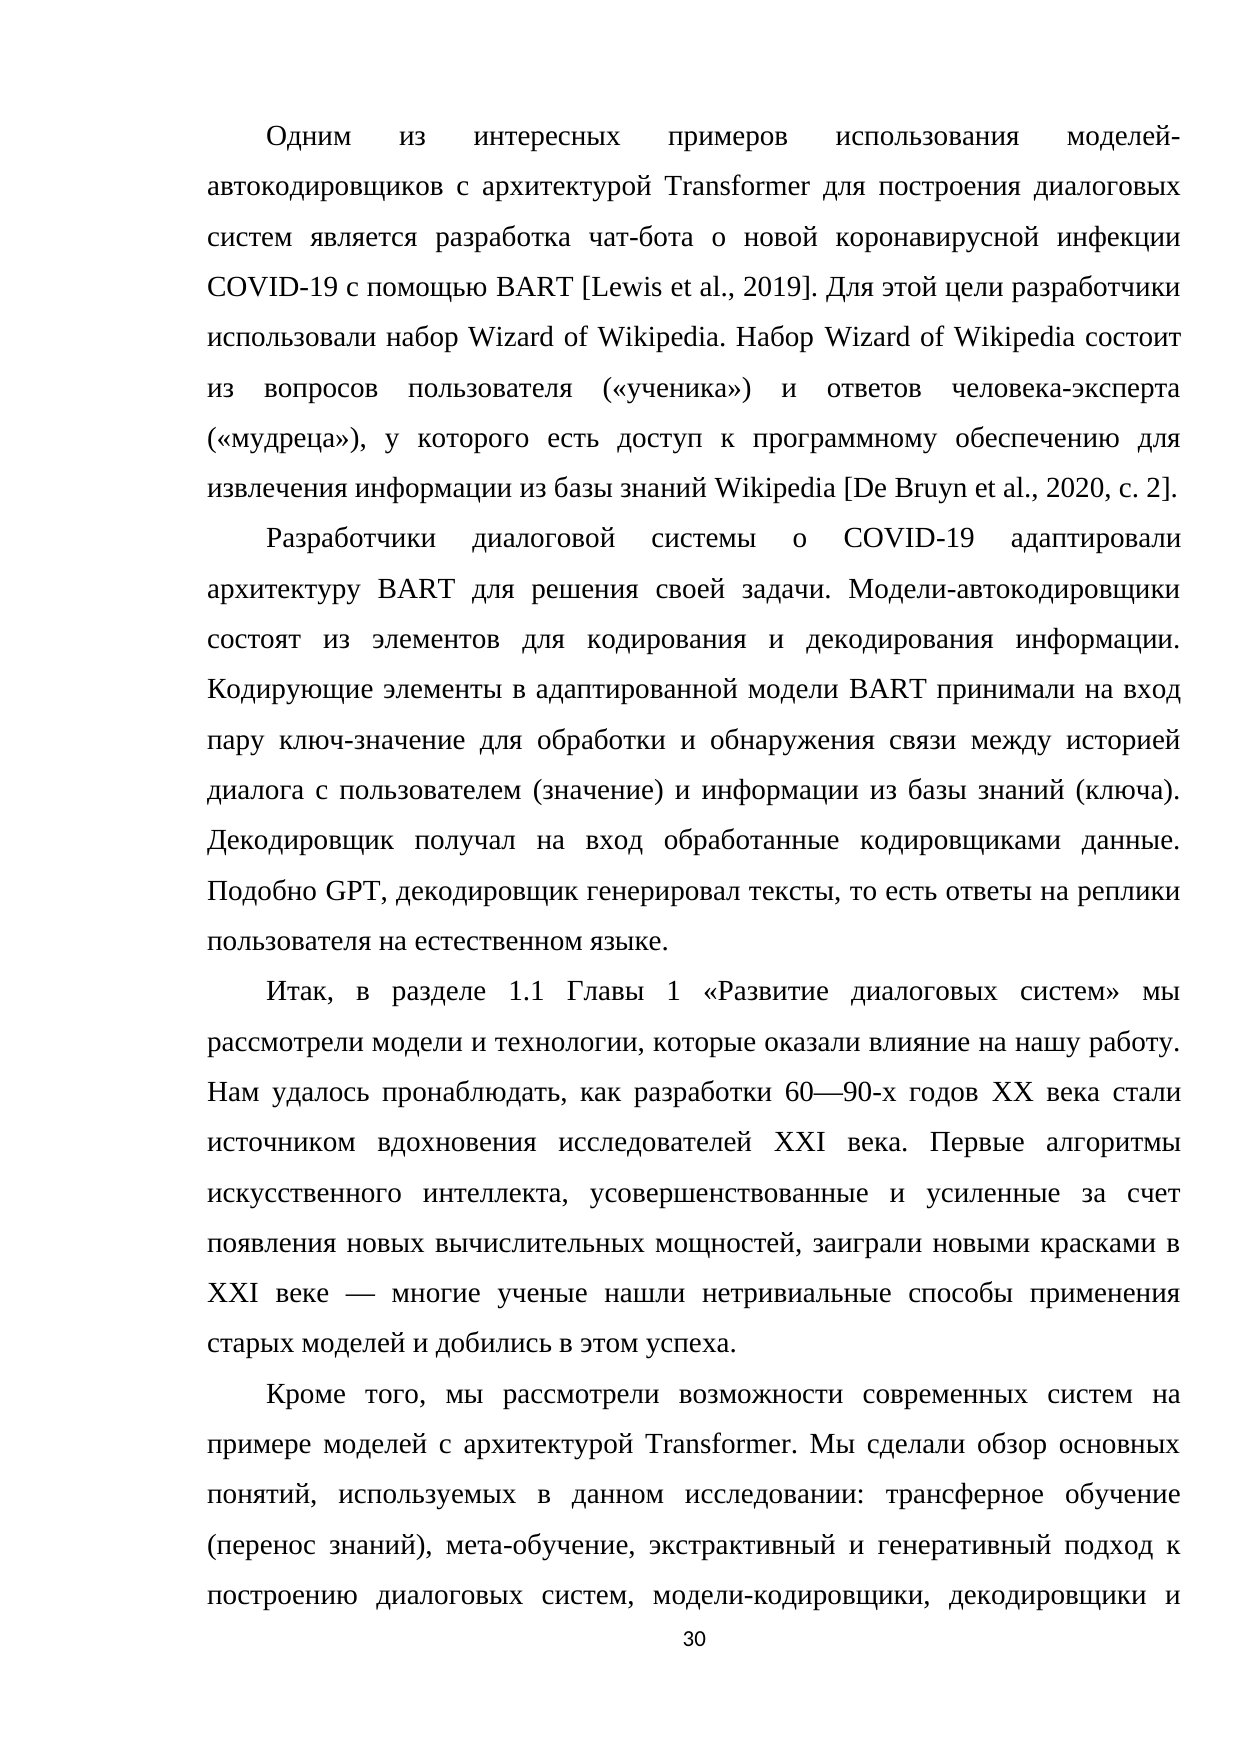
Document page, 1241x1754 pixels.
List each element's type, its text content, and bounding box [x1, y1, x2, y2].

text Разработчики диалоговой системы о COVID-19 адаптировали архитектуру BART для решения своей задачи. Модели-автокодировщики состоят из элементов для кодирования и декодирования информации. Кодирующие элементы в адаптированной модели BART принимали на вход пару ключ-значение для обработки и обнаружения связи между историей диалога с пользователем (значение) и информации из базы знаний (ключа). Декодировщик получал на вход обработанные кодировщиками данные. Подобно GPT, декодировщик генерировал тексты, то есть ответы на реплики пользователя на естественном языке. [207, 521, 1181, 957]
text Одним из интересных примеров использования моделей-автокодировщиков с архитектурой Transformer для построения диалоговых систем является разработка чат-бота о новой коронавирусной инфекции COVID-19 с помощью BART [Lewis et al., 2019]. Для этой цели разработчики использовали набор Wizard of Wikipedia. Набор Wizard of Wikipedia состоит из вопросов пользователя («ученика») и ответов человека-эксперта («мудреца»), у которого есть доступ к программному обеспечению для извлечения информации из базы знаний Wikipedia [De Bruyn et al., 2020, с. 2]. [207, 118, 1181, 504]
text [207, 1376, 1181, 1611]
text Итак, в разделе 1.1 Главы 1 «Развитие диалоговых систем» мы рассмотрели модели и технологии, которые оказали влияние на нашу работу. Нам удалось пронаблюдать, как разработки 60—90-х годов XX века стали источником вдохновения исследователей XXI века. Первые алгоритмы искусственного интеллекта, усовершенствованные и усиленные за счет появления новых вычислительных мощностей, заиграли новыми красками в XXI веке — многие ученые нашли нетривиальные способы применения старых моделей и добились в этом успеха. [207, 973, 1181, 1359]
